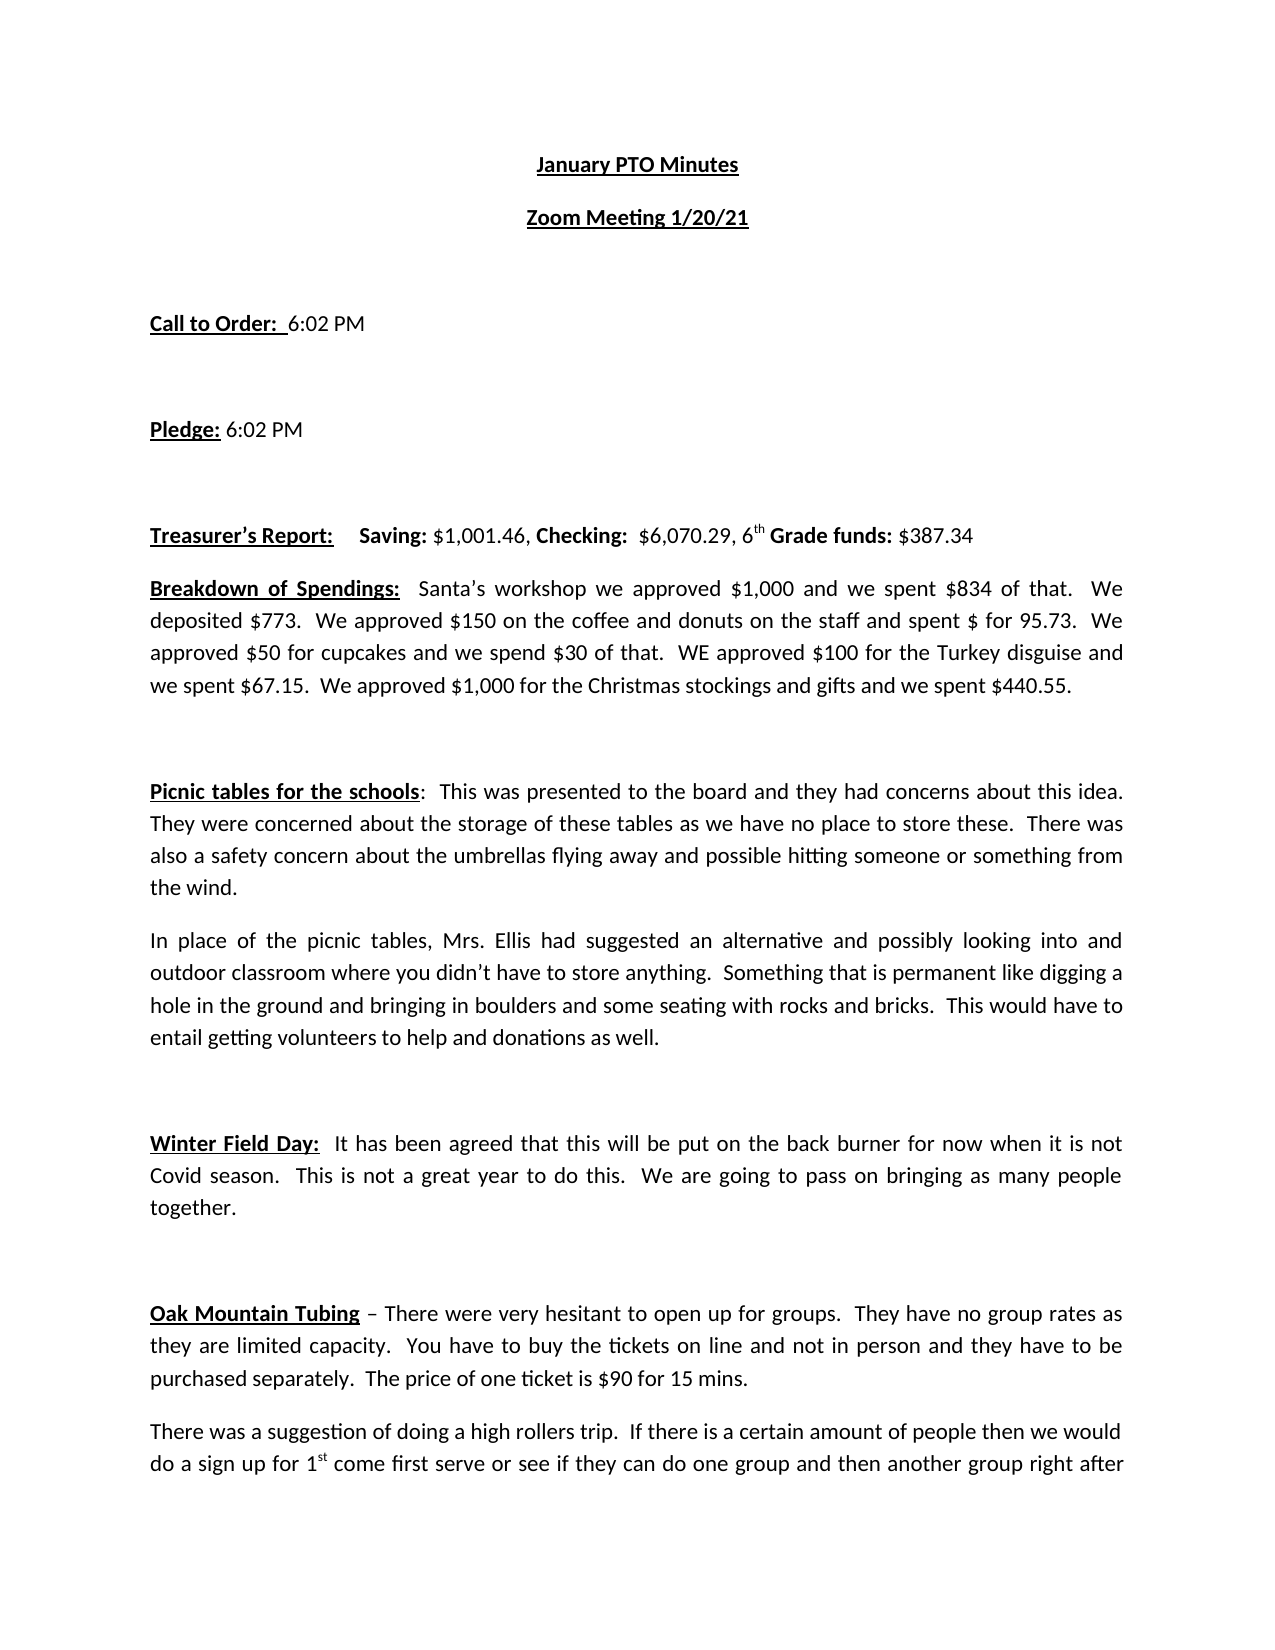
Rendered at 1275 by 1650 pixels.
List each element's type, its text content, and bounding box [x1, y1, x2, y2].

text January PTO Minutes [150, 150, 1125, 178]
text Winter Field Day: It has been agreed that this will be put on the back burner for now when it is not Covid season. This is not a great year to do this. We are going to pass on bringing as many people together. [150, 1129, 1125, 1221]
text Picnic tables for the schools: This was presented to the board and they had concerns about this idea. They were concerned about the storage of these tables as we have no place to store these. There was also a safety concern about the umbrellas flying away and possible hitting someone or something from the wind. [150, 777, 1125, 901]
text Zoom Meeting 1/20/21 [150, 203, 1125, 231]
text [150, 1417, 1125, 1477]
text Breakdown of Spendings: Santa’s workshop we approved $1,000 and we spent $834 of that. We deposited $773. We approved $150 on the coffee and donuts on the staff and spent $ for 95.73. We approved $50 for cupcakes and we spend $30 of that. WE approved $100 for the Turkey disguise and we spent $67.15. We approved $1,000 for the Christmas stockings and gifts and we spent $440.55. [150, 574, 1125, 699]
text Pledge: 6:02 PM [150, 415, 1125, 443]
text Treasurer’s Report: Saving: $1,001.46, Checking: $6,070.29, 6th Grade funds: $387.34 [150, 521, 1125, 549]
text Oak Mountain Tubing – There were very hesitant to open up for groups. They have no group rates as they are limited capacity. You have to buy the tickets on line and not in person and they have to be purchased separately. The price of one ticket is $90 for 15 mins. [150, 1299, 1125, 1392]
text Call to Order: 6:02 PM [150, 309, 1125, 337]
text In place of the picnic tables, Mrs. Ellis had suggested an alternative and possibly looking into and outdoor classroom where you didn’t have to store anything. Something that is permanent like digging a hole in the ground and bringing in boulders and some seating with rocks and bricks. This would have to entail getting volunteers to help and donations as well. [150, 926, 1125, 1051]
